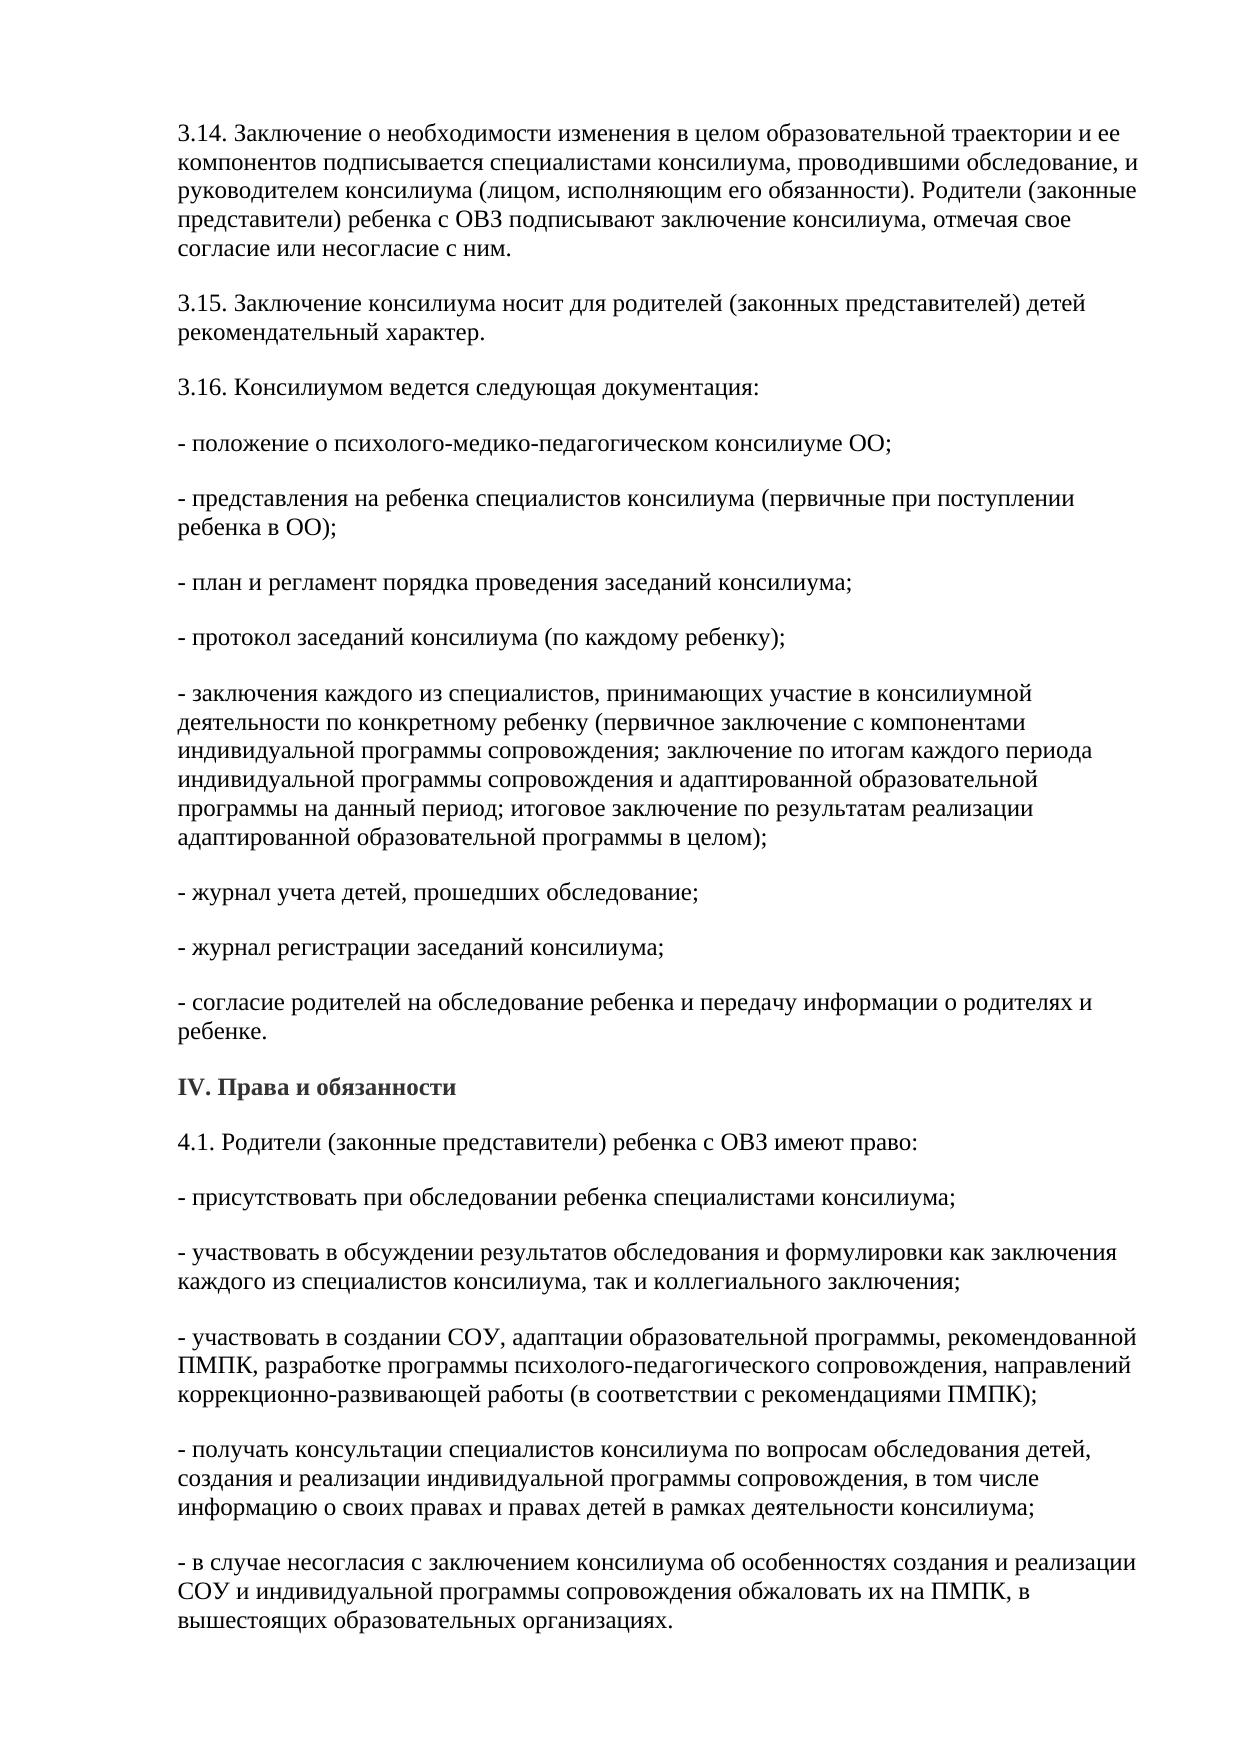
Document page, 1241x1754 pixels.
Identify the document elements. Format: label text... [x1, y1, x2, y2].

text 4.1. Родители (законные представители) ребенка с ОВЗ имеют право: [177, 1127, 1152, 1156]
text - получать консультации специалистов консилиума по вопросам обследования детей, создания и реализации индивидуальной программы сопровождения, в том числе информацию о своих правах и правах детей в рамках деятельности консилиума; [177, 1434, 1152, 1521]
text - представления на ребенка специалистов консилиума (первичные при поступлении ребенка в ОО); [177, 483, 1152, 541]
text 3.14. Заключение о необходимости изменения в целом образовательной траектории и ее компонентов подписывается специалистами консилиума, проводившими обследование, и руководителем консилиума (лицом, исполняющим его обязанности). Родители (законные представители) ребенка с ОВЗ подписывают заключение консилиума, отмечая свое согласие или несогласие с ним. [177, 118, 1152, 262]
text - участвовать в обсуждении результатов обследования и формулировки как заключения каждого из специалистов консилиума, так и коллегиального заключения; [177, 1237, 1152, 1295]
text - журнал регистрации заседаний консилиума; [177, 932, 1152, 961]
text - протокол заседаний консилиума (по каждому ребенку); [177, 622, 1152, 651]
text 3.16. Консилиумом ведется следующая документация: [177, 372, 1152, 401]
text - участвовать в создании СОУ, адаптации образовательной программы, рекомендованной ПМПК, разработке программы психолого-педагогического сопровождения, направлений коррекционно-развивающей работы (в соответствии с рекомендациями ПМПК); [177, 1322, 1152, 1408]
text - положение о психолого-медико-педагогическом консилиуме ОО; [177, 428, 1152, 457]
text - план и регламент порядка проведения заседаний консилиума; [177, 567, 1152, 596]
text - журнал учета детей, прошедших обследование; [177, 877, 1152, 906]
text - согласие родителей на обследование ребенка и передачу информации о родителях и ребенке. [177, 987, 1152, 1045]
text - заключения каждого из специалистов, принимающих участие в консилиумной деятельности по конкретному ребенку (первичное заключение с компонентами индивидуальной программы сопровождения; заключение по итогам каждого периода индивидуальной программы сопровождения и адаптированной образовательной программы на данный период; итоговое заключение по результатам реализации адаптированной образовательной программы в целом); [177, 678, 1152, 850]
text IV. Права и обязанности [177, 1072, 1152, 1100]
text - присутствовать при обследовании ребенка специалистами консилиума; [177, 1182, 1152, 1211]
text 3.15. Заключение консилиума носит для родителей (законных представителей) детей рекомендательный характер. [177, 288, 1152, 346]
text - в случае несогласия с заключением консилиума об особенностях создания и реализации СОУ и индивидуальной программы сопровождения обжаловать их на ПМПК, в вышестоящих образовательных организациях. [177, 1547, 1152, 1633]
